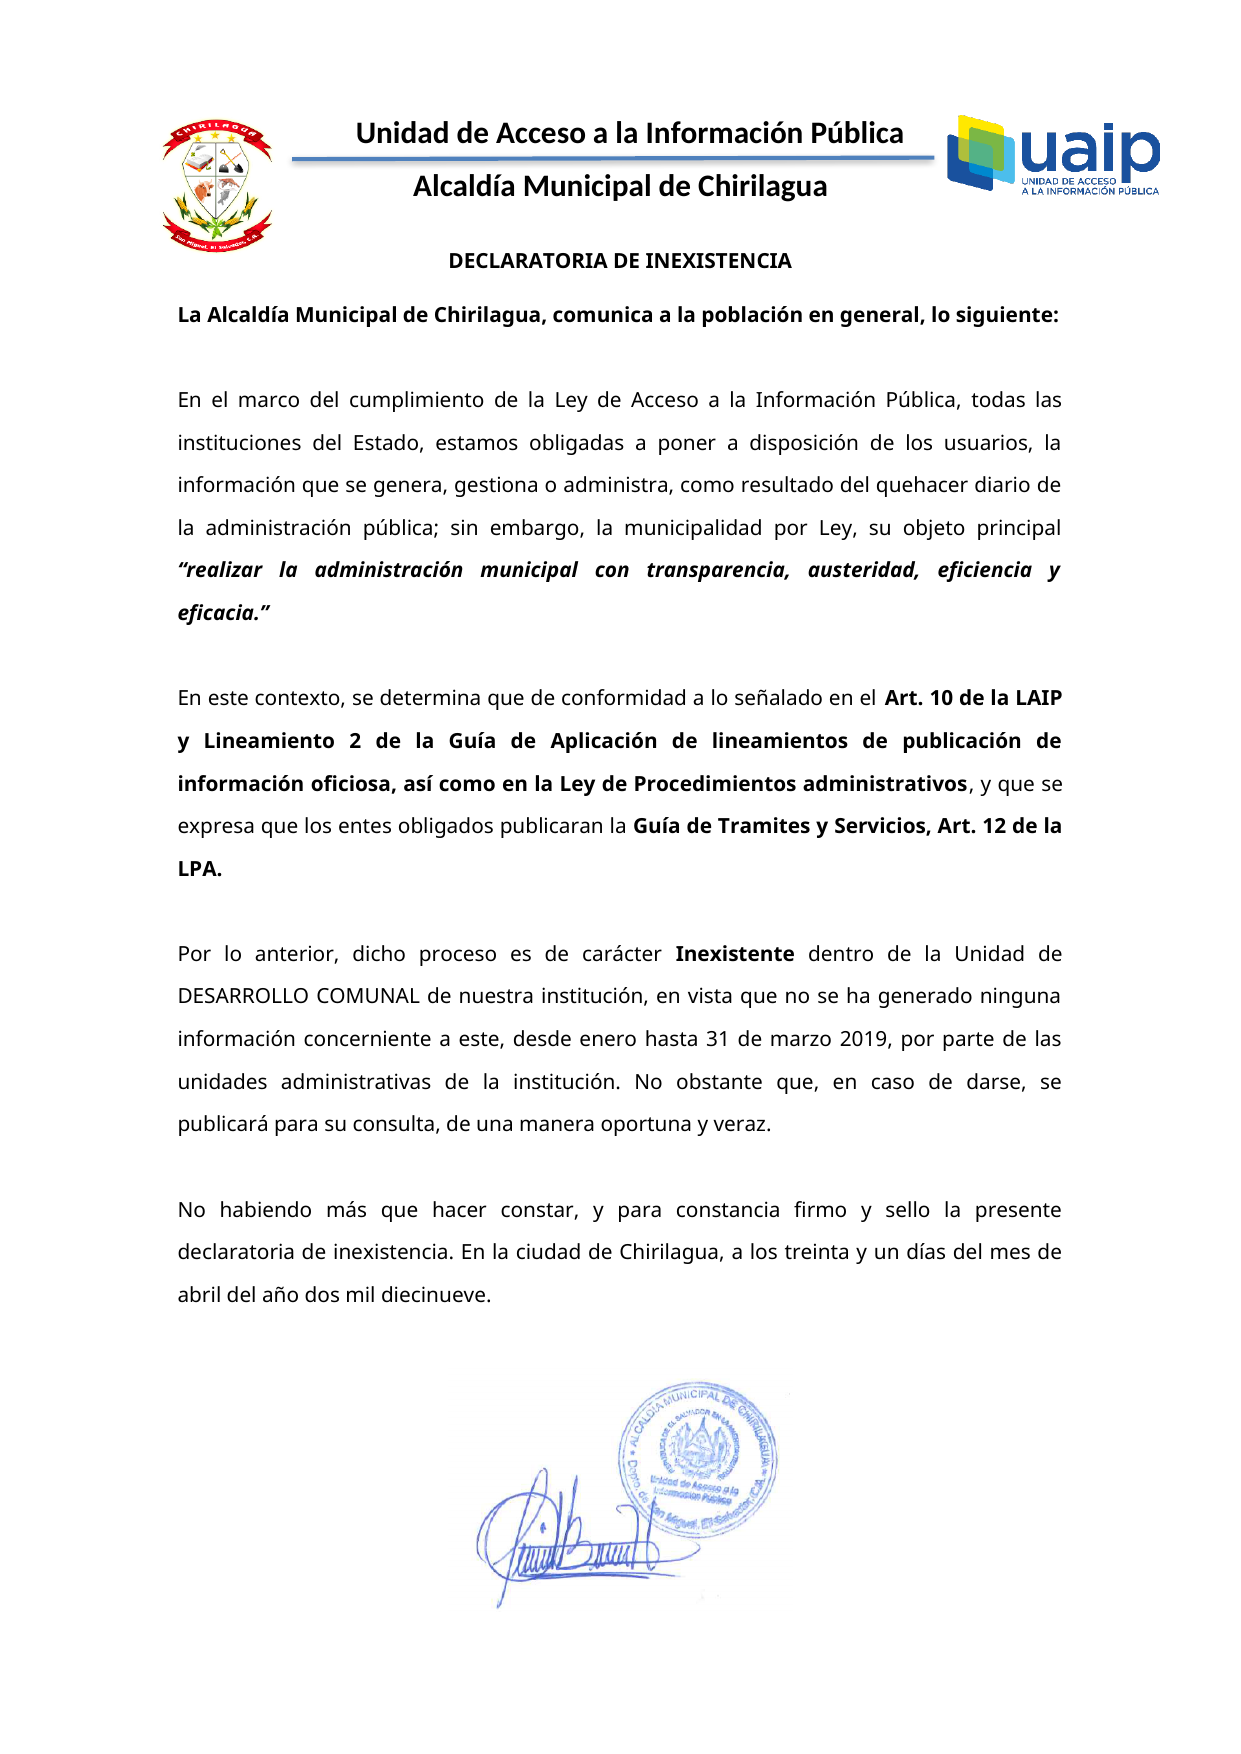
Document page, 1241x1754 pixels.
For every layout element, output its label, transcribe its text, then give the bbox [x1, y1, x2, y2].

picture [937, 103, 1160, 205]
text Por lo anterior, dicho proceso es de carácter Inexistente dentro de la Unidad de DESARROLLO COMUNAL de nuestra institución, en vista que no se ha generado ninguna información concerniente a este, desde enero hasta 31 de marzo 2019, por parte de las unidades administrativas de la institución. No obstante que, en caso de darse, se publicará para su consulta, de una manera oportuna y veraz. [177, 939, 1063, 1138]
text DECLARATORIA DE INEXISTENCIA [177, 247, 1063, 275]
text En este contexto, se determina que de conformidad a lo señalado en el Art. 10 de la LAIP y Lineamiento 2 de la Guía de Aplicación de lineamientos de publicación de información oficiosa, así como en la Ley de Procedimientos administrativos, y que se expresa que los entes obligados publicaran la Guía de Tramites y Servicios, Art. 12 de la LPA. [177, 683, 1063, 882]
text En el marco del cumplimiento de la Ley de Acceso a la Información Pública, todas las instituciones del Estado, estamos obligadas a poner a disposición de los usuarios, la información que se genera, gestiona o administra, como resultado del quehacer diario de la administración pública; sin embargo, la municipalidad por Ley, su objeto principal “realizar la administración municipal con transparencia, austeridad, eficiencia y eficacia.” [177, 385, 1063, 627]
text La Alcaldía Municipal de Chirilagua, comunica a la población en general, lo siguiente: [177, 300, 1063, 328]
text No habiendo más que hacer constar, y para constancia firmo y sello la presente declaratoria de inexistencia. En la ciudad de Chirilagua, a los treinta y un días del mes de abril del año dos mil diecinueve. [177, 1195, 1063, 1308]
picture [151, 109, 277, 257]
